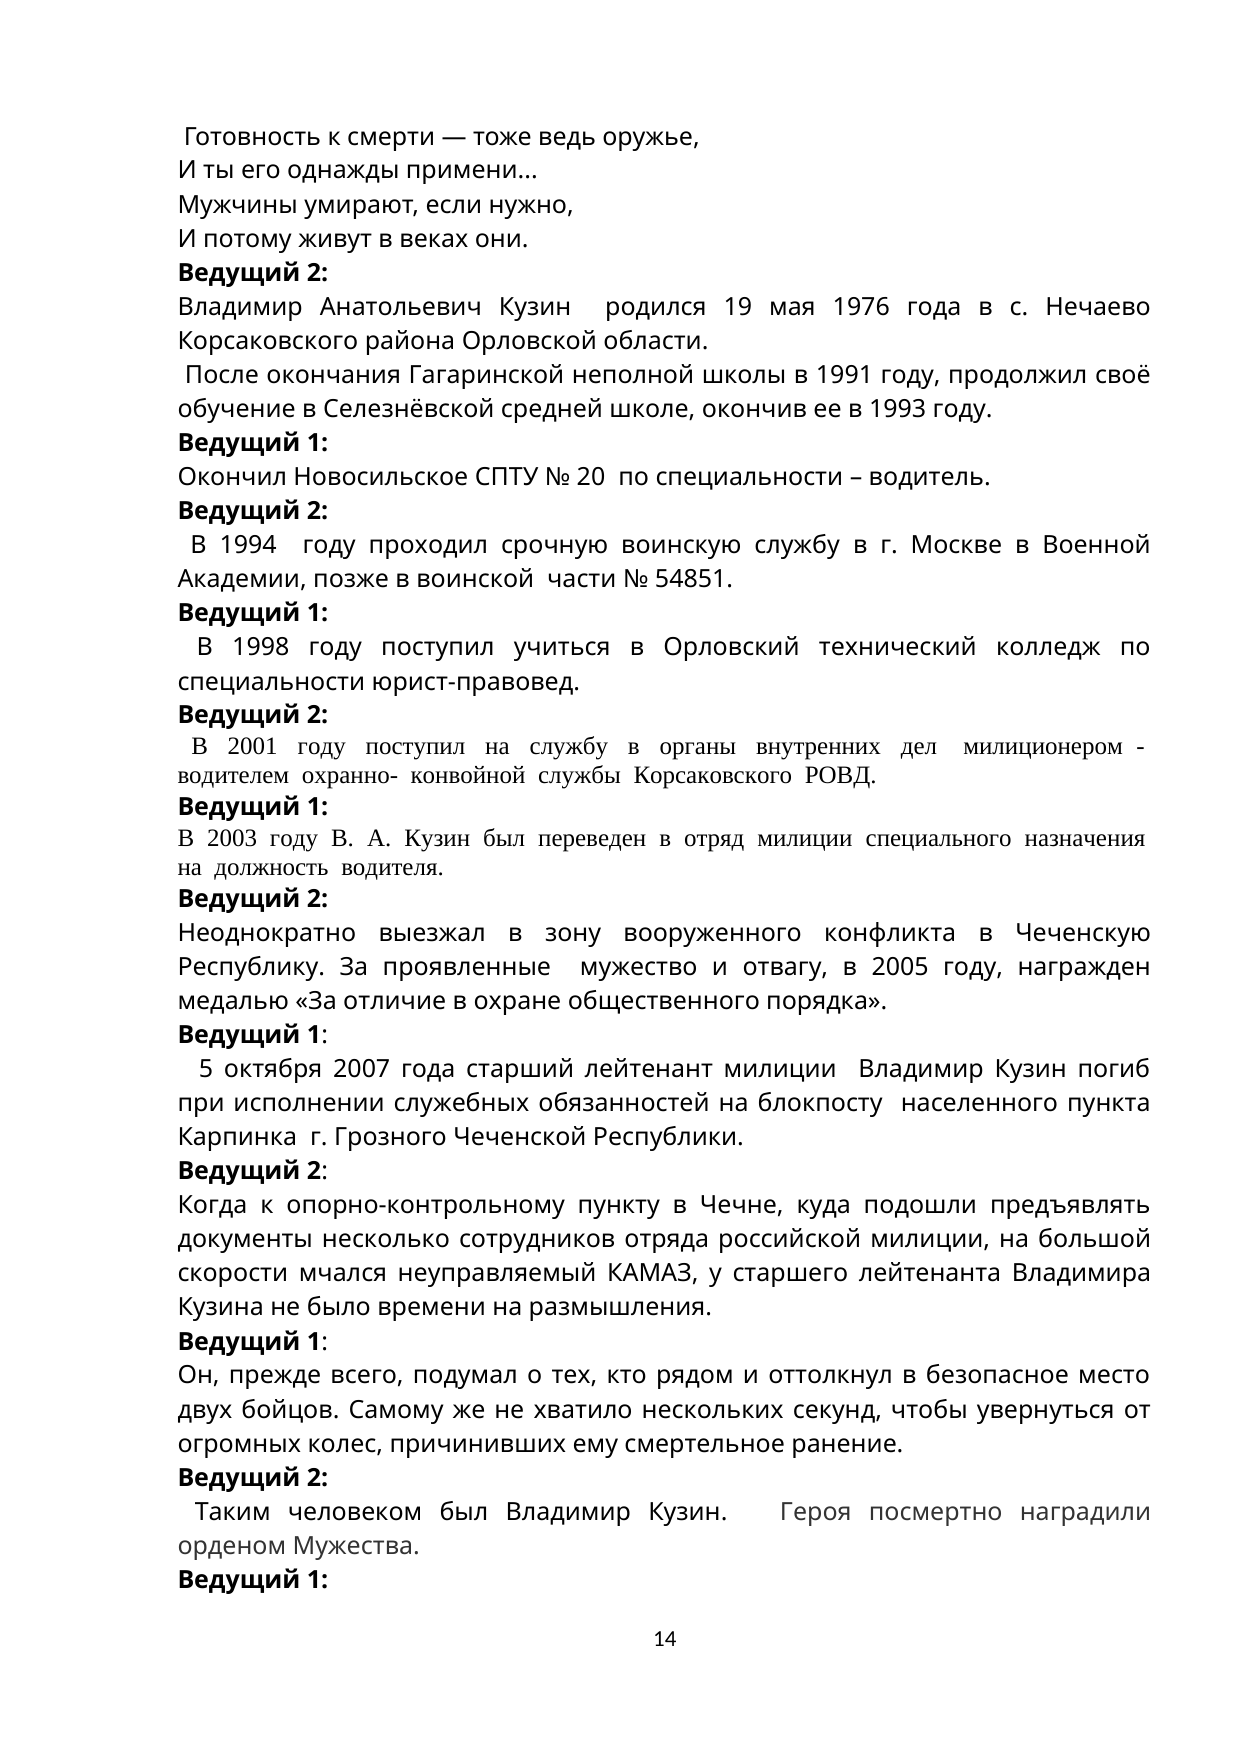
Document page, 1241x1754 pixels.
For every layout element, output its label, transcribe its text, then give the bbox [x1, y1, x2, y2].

text Ведущий 1: [177, 425, 1152, 459]
title Готовность к смерти — тоже ведь оружье, И ты его однажды примени... Мужчины умирают, если нужно, И потому живут в веках они. [177, 118, 1152, 254]
text В 2003 году В. А. Кузин был переведен в отряд милиции специального назначения на должность водителя. [177, 823, 1152, 880]
text Ведущий 1: [177, 1562, 1152, 1596]
text Он, прежде всего, подумал о тех, кто рядом и оттолкнул в безопасное место двух бойцов. Самому же не хватило нескольких секунд, чтобы увернуться от огромных колес, причинивших ему смертельное ранение. [177, 1357, 1152, 1459]
text Ведущий 2: [177, 1459, 1152, 1493]
text В 1994 году проходил срочную воинскую службу в г. Москве в Военной Академии, позже в воинской части № 54851. [177, 527, 1152, 595]
text Ведущий 2: [177, 1153, 1152, 1187]
text Ведущий 1: [177, 1017, 1152, 1051]
text Владимир Анатольевич Кузин родился 19 мая 1976 года в с. Нечаево Корсаковского района Орловской области. [177, 288, 1152, 357]
text Ведущий 2: [177, 493, 1152, 527]
text Таким человеком был Владимир Кузин. Героя посмертно наградили орденом Мужества. [177, 1493, 1152, 1562]
text Когда к опорно-контрольному пункту в Чечне, куда подошли предъявлять документы несколько сотрудников отряда российской милиции, на большой скорости мчался неуправляемый КАМАЗ, у старшего лейтенанта Владимира Кузина не было времени на размышления. [177, 1187, 1152, 1323]
text Ведущий 2: [177, 880, 1152, 914]
text В 1998 году поступил учиться в Орловский технический колледж по специальности юрист-правовед. [177, 629, 1152, 697]
text Неоднократно выезжал в зону вооруженного конфликта в Чеченскую Республику. За проявленные мужество и отвагу, в 2005 году, награжден медалью «За отличие в охране общественного порядка». [177, 914, 1152, 1017]
text После окончания Гагаринской неполной школы в 1991 году, продолжил своё обучение в Селезнёвской средней школе, окончив ее в 1993 году. [177, 357, 1152, 425]
text Окончил Новосильское СПТУ № 20 по специальности – водитель. [177, 459, 1152, 493]
text 5 октября 2007 года старший лейтенант милиции Владимир Кузин погиб при исполнении служебных обязанностей на блокпосту населенного пункта Карпинка г. Грозного Чеченской Республики. [177, 1051, 1152, 1153]
text Ведущий 1: [177, 789, 1152, 823]
text В 2001 году поступил на службу в органы внутренних дел милиционером - водителем охранно- конвойной службы Корсаковского РОВД. [177, 731, 1152, 789]
text Ведущий 1: [177, 1323, 1152, 1357]
text Ведущий 2: [177, 697, 1152, 731]
text Ведущий 2: [177, 254, 1152, 288]
text Ведущий 1: [177, 595, 1152, 629]
